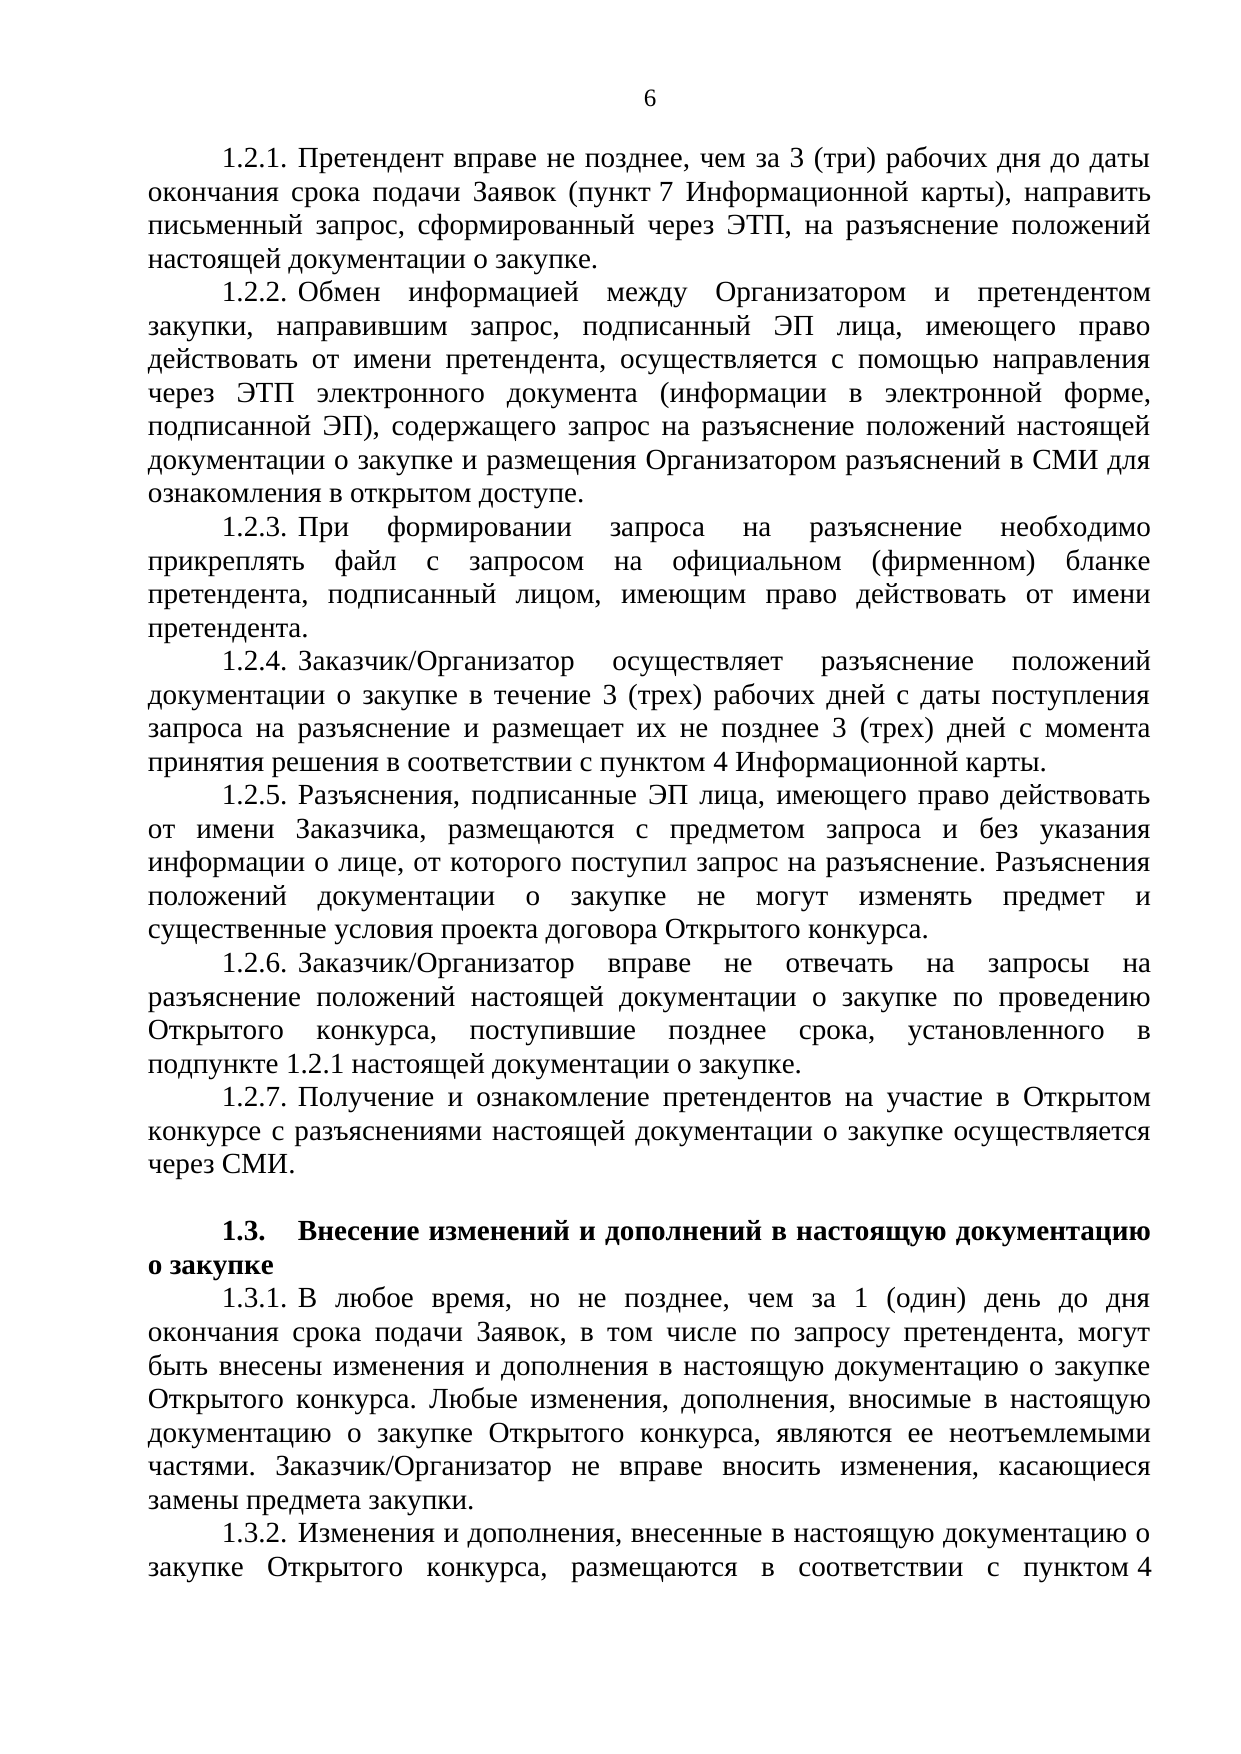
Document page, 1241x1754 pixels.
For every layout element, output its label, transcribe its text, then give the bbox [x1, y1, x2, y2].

list Внесение изменений и дополнений в настоящую документацию о закупке [148, 1213, 1152, 1281]
list Заказчик/Организатор вправе не отвечать на запросы на разъяснение положений настоящей документации о закупке по проведению Открытого конкурса, поступившие позднее срока, установленного в подпункте 1.2.1 настоящей документации о закупке. [148, 945, 1152, 1079]
list Заказчик/Организатор осуществляет разъяснение положений документации о закупке в течение 3 (трех) рабочих дней с даты поступления запроса на разъяснение и размещает их не позднее 3 (трех) дней с момента принятия решения в соответствии с пунктом 4 Информационной карты. [148, 643, 1152, 777]
list Разъяснения, подписанные ЭП лица, имеющего право действовать от имени Заказчика, размещаются с предметом запроса и без указания информации о лице, от которого поступил запрос на разъяснение. Разъяснения положений документации о закупке не могут изменять предмет и существенные условия проекта договора Открытого конкурса. [148, 777, 1152, 945]
list Претендент вправе не позднее, чем за 3 (три) рабочих дня до даты окончания срока подачи Заявок (пункт 7 Информационной карты), направить письменный запрос, сформированный через ЭТП, на разъяснение положений настоящей документации о закупке. [148, 140, 1152, 274]
list При формировании запроса на разъяснение необходимо прикреплять файл с запросом на официальном (фирменном) бланке претендента, подписанный лицом, имеющим право действовать от имени претендента. [148, 509, 1152, 643]
list В любое время, но не позднее, чем за 1 (один) день до дня окончания срока подачи Заявок, в том числе по запросу претендента, могут быть внесены изменения и дополнения в настоящую документацию о закупке Открытого конкурса. Любые изменения, дополнения, вносимые в настоящую документацию о закупке Открытого конкурса, являются ее неотъемлемыми частями. Заказчик/Организатор не вправе вносить изменения, касающиеся замены предмета закупки. [148, 1281, 1152, 1515]
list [148, 1515, 1152, 1582]
list Получение и ознакомление претендентов на участие в Открытом конкурсе с разъяснениями настоящей документации о закупке осуществляется через СМИ. [148, 1079, 1152, 1180]
list Обмен информацией между Организатором и претендентом закупки, направившим запрос, подписанный ЭП лица, имеющего право действовать от имени претендента, осуществляется с помощью направления через ЭТП электронного документа (информации в электронной форме, подписанной ЭП), содержащего запрос на разъяснение положений настоящей документации о закупке и размещения Организатором разъяснений в СМИ для ознакомления в открытом доступе. [148, 274, 1152, 509]
